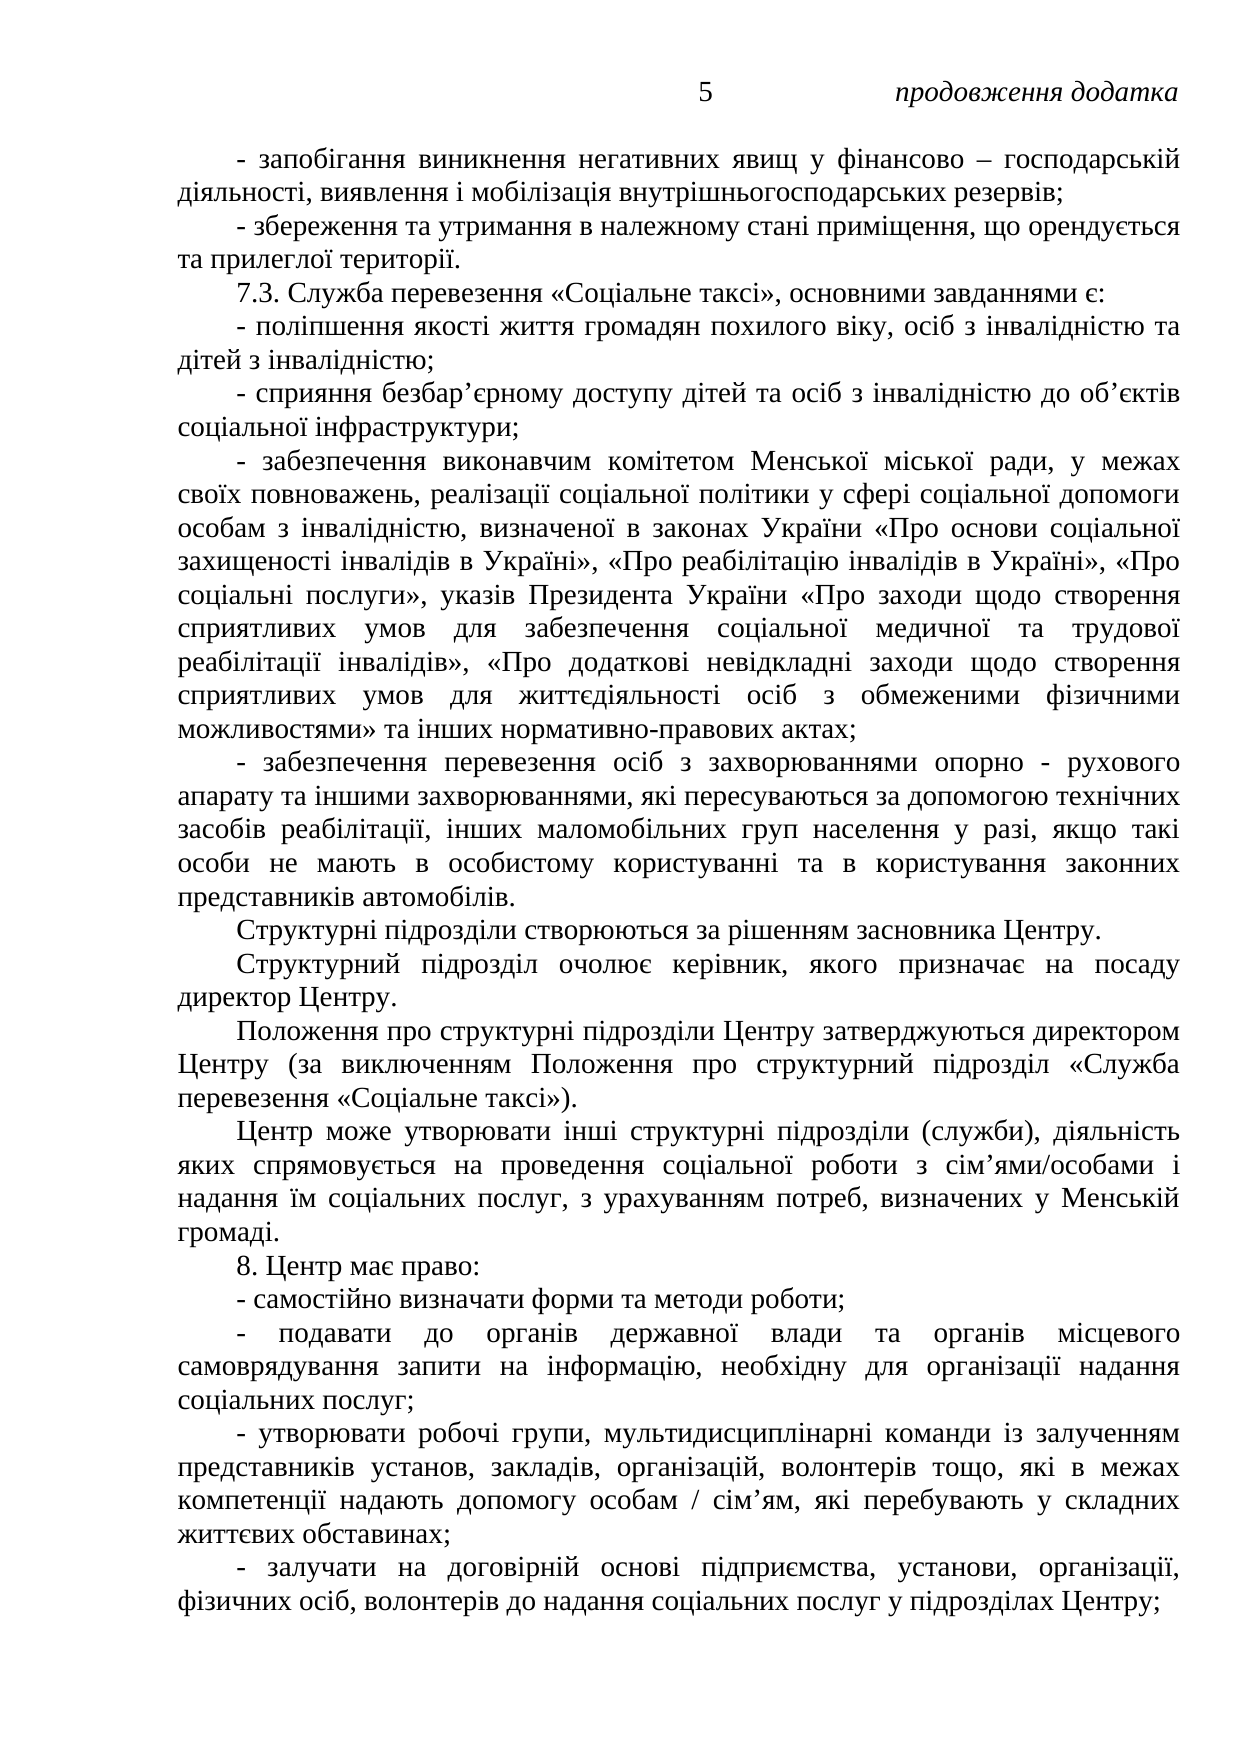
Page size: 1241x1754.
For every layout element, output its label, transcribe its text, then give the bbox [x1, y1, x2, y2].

text - збереження та утримання в належному стані приміщення, що орендується та прилеглої території. [177, 208, 1181, 275]
text - самостійно визначати форми та методи роботи; [177, 1281, 1181, 1315]
text - залучати на договірній основі підприємства, установи, організації, фізичних осіб, волонтерів до надання соціальних послуг у підрозділах Центру; [177, 1549, 1181, 1617]
text - запобігання виникнення негативних явищ у фінансово – господарській діяльності, виявлення і мобілізація внутрішньогосподарських резервів; [177, 141, 1181, 208]
text - забезпечення перевезення осіб з захворюваннями опорно - рухового апарату та іншими захворюваннями, які пересуваються за допомогою технічних засобів реабілітації, інших маломобільних груп населення у разі, якщо такі особи не мають в особистому користуванні та в користування законних представників автомобілів. [177, 744, 1181, 912]
text 7.3. Служба перевезення «Соціальне таксі», основними завданнями є: [177, 275, 1181, 308]
text Структурні підрозділи створюються за рішенням засновника Центру. [177, 912, 1181, 946]
text Центр може утворювати інші структурні підрозділи (служби), діяльність яких спрямовується на проведення соціальної роботи з сім’ями/особами і надання їм соціальних послуг, з урахуванням потреб, визначених у Менській громаді. [177, 1113, 1181, 1248]
text - поліпшення якості життя громадян похилого віку, осіб з інвалідністю та дітей з інвалідністю; [177, 308, 1181, 376]
text - утворювати робочі групи, мультидисциплінарні команди із залученням представників установ, закладів, організацій, волонтерів тощо, які в межах компетенції надають допомогу особам / сім’ям, які перебувають у складних життєвих обставинах; [177, 1415, 1181, 1549]
text 8. Центр має право: [177, 1248, 1181, 1281]
text - сприяння безбар’єрному доступу дітей та осіб з інвалідністю до об’єктів соціальної інфраструктури; [177, 376, 1181, 443]
text - подавати до органів державної влади та органів місцевого самоврядування запити на інформацію, необхідну для організації надання соціальних послуг; [177, 1315, 1181, 1415]
text Структурний підрозділ очолює керівник, якого призначає на посаду директор Центру. [177, 946, 1181, 1013]
text - забезпечення виконавчим комітетом Менської міської ради, у межах своїх повноважень, реалізації соціальної політики у сфері соціальної допомоги особам з інвалідністю, визначеної в законах України «Про основи соціальної захищеності інвалідів в Україні», «Про реабілітацію інвалідів в Україні», «Про соціальні послуги», указів Президента України «Про заходи щодо створення сприятливих умов для забезпечення соціальної медичної та трудової реабілітації інвалідів», «Про додаткові невідкладні заходи щодо створення сприятливих умов для життєдіяльності осіб з обмеженими фізичними можливостями» та інших нормативно-правових актах; [177, 443, 1181, 744]
text Положення про структурні підрозділи Центру затверджуються директором Центру (за виключенням Положення про структурний підрозділ «Служба перевезення «Соціальне таксі»). [177, 1013, 1181, 1113]
